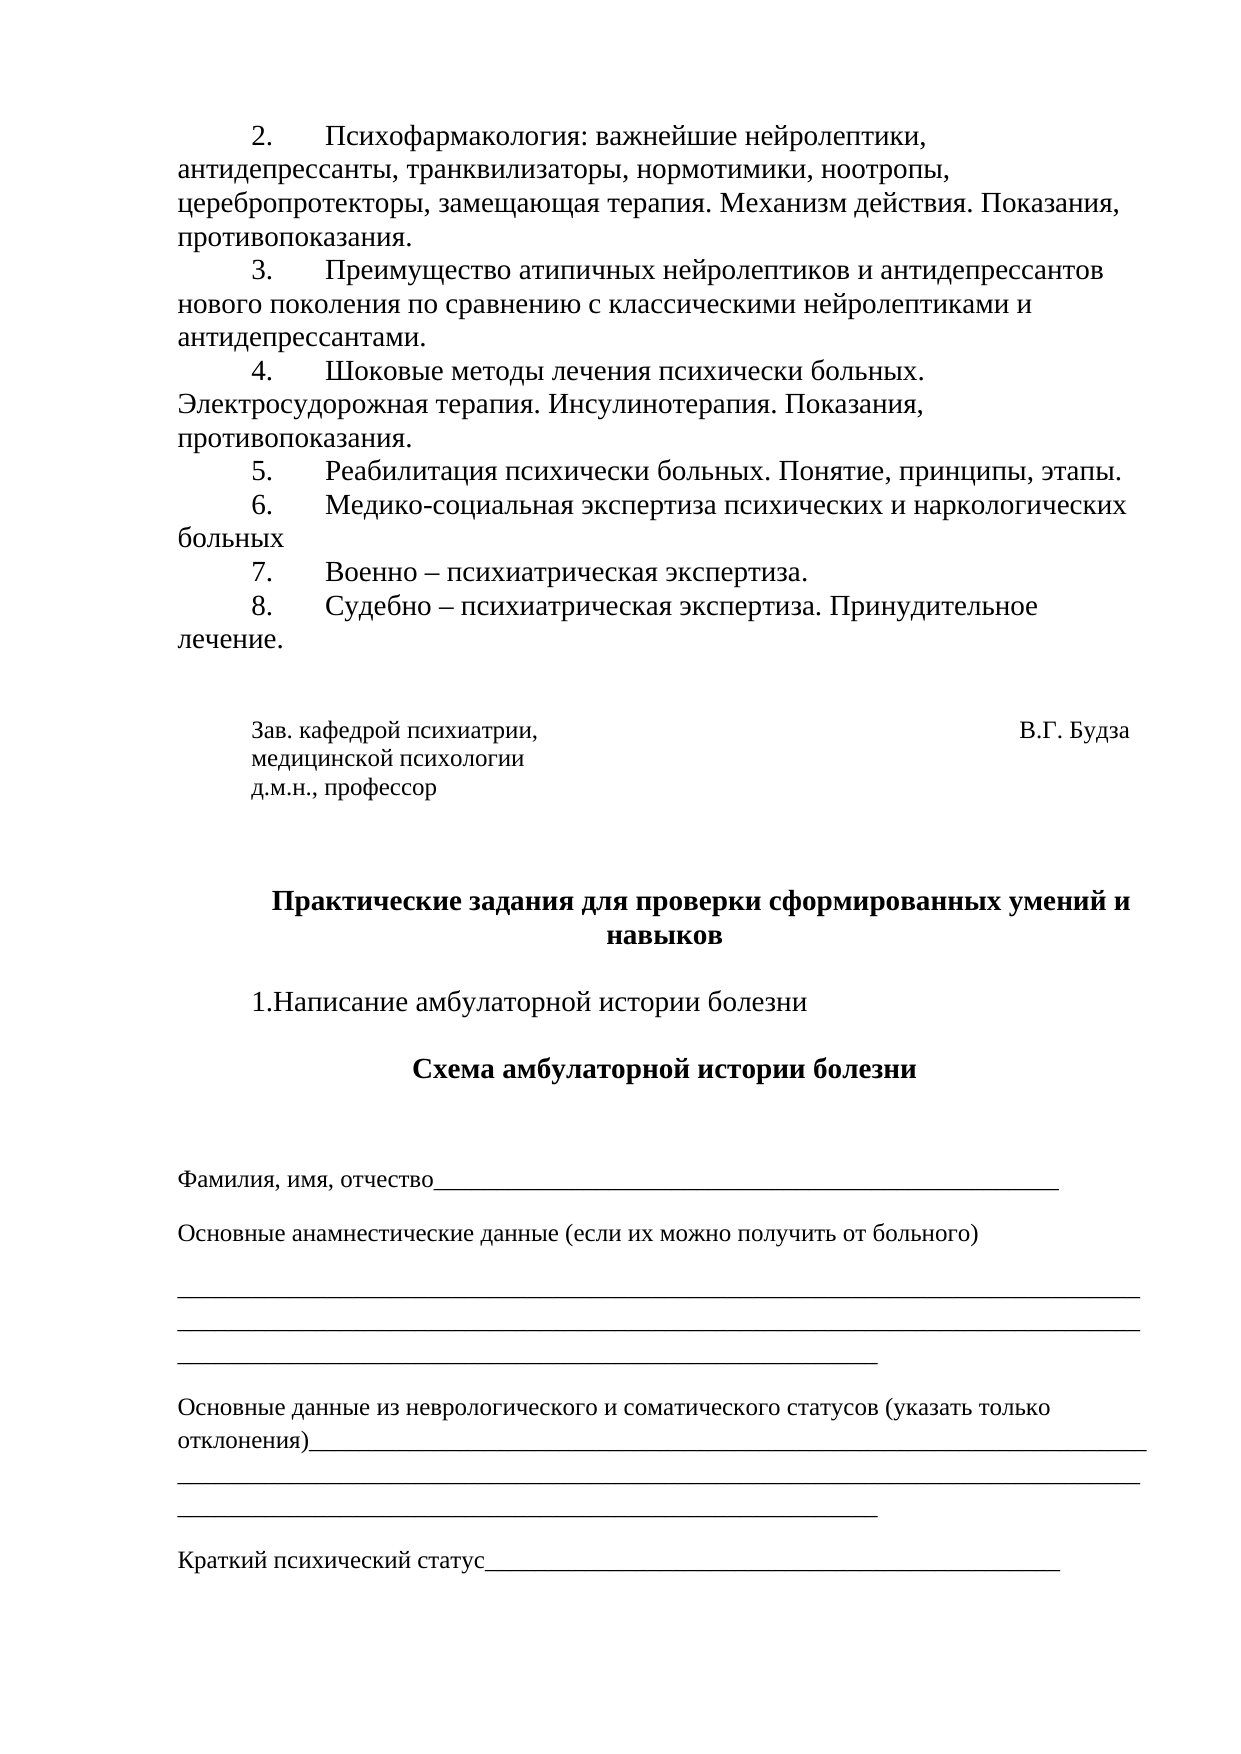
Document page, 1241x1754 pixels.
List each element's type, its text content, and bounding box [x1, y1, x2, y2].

list Шоковые методы лечения психически больных. Электросудорожная терапия. Инсулинотерапия. Показания, противопоказания. [177, 353, 1152, 453]
list Судебно – психиатрическая экспертиза. Принудительное лечение. [177, 588, 1152, 655]
text Основные данные из неврологического и соматического статусов (указать только отклонения)________________________________________________________________________________________________________________________________________________________________________________________________________ [177, 1392, 1152, 1520]
list 1.Написание амбулаторной истории болезни [177, 984, 1152, 1017]
list Военно – психиатрическая экспертиза. [177, 554, 1152, 588]
text Схема амбулаторной истории болезни [177, 1051, 1152, 1084]
text Краткий психический статус______________________________________________ [177, 1545, 1152, 1573]
text Фамилия, имя, отчество__________________________________________________ [177, 1164, 1152, 1193]
list Практические задания для проверки сформированных умений и навыков [177, 883, 1152, 950]
text д.м.н., профессор [177, 772, 1152, 801]
text Зав. кафедрой психиатрии, В.Г. Будза [177, 715, 1152, 743]
list Реабилитация психически больных. Понятие, принципы, этапы. [177, 453, 1152, 487]
text Основные анамнестические данные (если их можно получить от больного) [177, 1218, 1152, 1247]
text медицинской психологии [177, 743, 1152, 772]
list Преимущество атипичных нейролептиков и антидепрессантов нового поколения по сравнению с классическими нейролептиками и антидепрессантами. [177, 252, 1152, 353]
list Психофармакология: важнейшие нейролептики, антидепрессанты, транквилизаторы, нормотимики, ноотропы, церебропротекторы, замещающая терапия. Механизм действия. Показания, противопоказания. [177, 118, 1152, 252]
list Медико-социальная экспертиза психических и наркологических больных [177, 487, 1152, 554]
